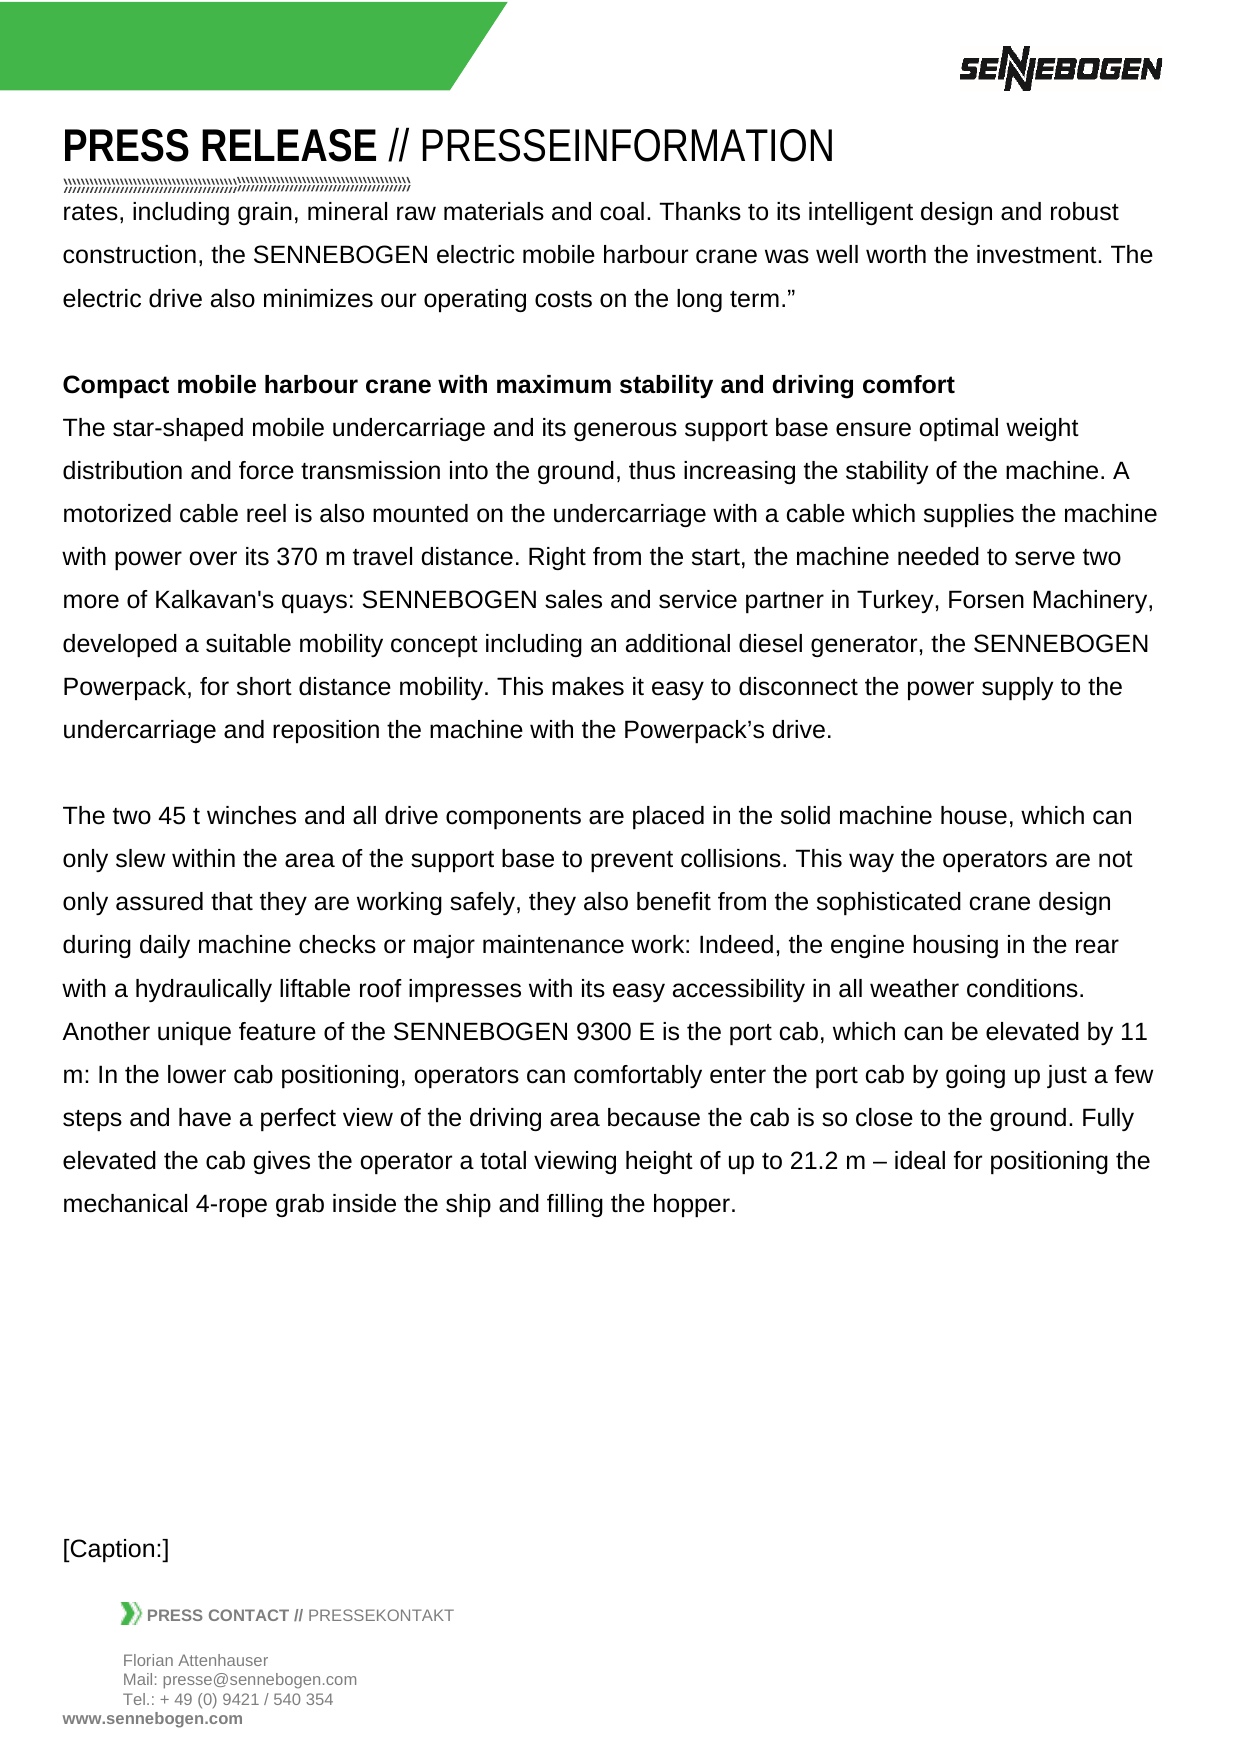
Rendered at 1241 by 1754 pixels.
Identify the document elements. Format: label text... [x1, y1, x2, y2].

picture [960, 46, 1163, 91]
picture [120, 1602, 143, 1625]
text Compact mobile harbour crane with maximum stability and driving comfort [62, 370, 1167, 399]
text [Caption:] [62, 1534, 1167, 1563]
text The two 45 t winches and all drive components are placed in the solid machine house, which can only slew within the area of the support base to prevent collisions. This way the operators are not only assured that they are working safely, they also benefit from the sophisticated crane design during daily machine checks or major maintenance work: Indeed, the engine housing in the rear with a hydraulically liftable roof impresses with its easy accessibility in all weather conditions. Another unique feature of the SENNEBOGEN 9300 E is the port cab, which can be elevated by 11 m: In the lower cab positioning, operators can comfortably enter the port cab by going up just a few steps and have a perfect view of the driving area because the cab is so close to the ground. Fully elevated the cab gives the operator a total viewing height of up to 21.2 m – ideal for positioning the mechanical 4-rope grab inside the ship and filling the hopper. [62, 801, 1167, 1218]
text The star-shaped mobile undercarriage and its generous support base ensure optimal weight distribution and force transmission into the ground, thus increasing the stability of the machine. A motorized cable reel is also mounted on the undercarriage with a cable which supplies the machine with power over its 370 m travel distance. Right from the start, the machine needed to serve two more of Kalkavan's quays: SENNEBOGEN sales and service partner in Turkey, Forsen Machinery, developed a suitable mobility concept including an additional diesel generator, the SENNEBOGEN Powerpack, for short distance mobility. This makes it easy to disconnect the power supply to the undercarriage and reposition the machine with the Powerpack’s drive. [62, 413, 1167, 744]
